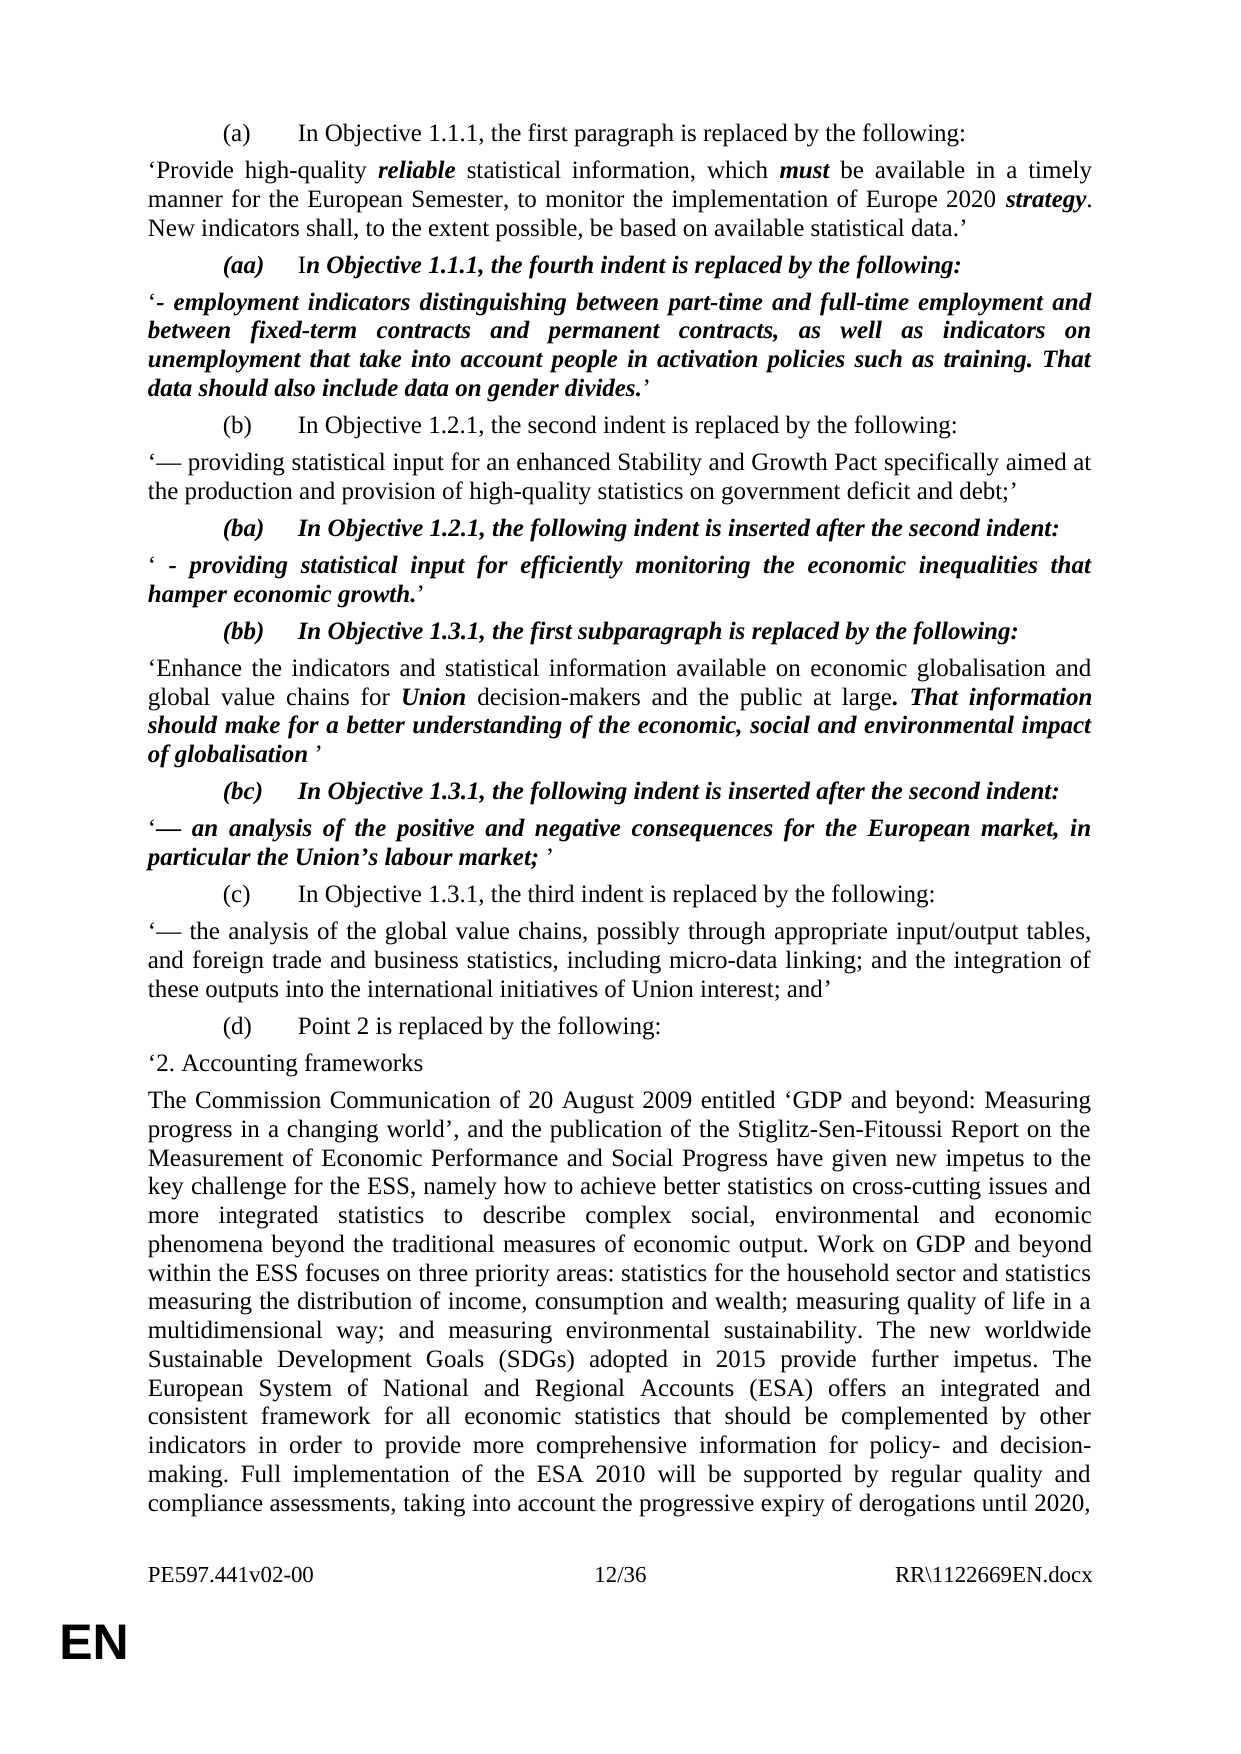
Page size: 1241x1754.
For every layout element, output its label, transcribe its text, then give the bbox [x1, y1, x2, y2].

text (b) In Objective 1.2.1, the second indent is replaced by the following: [148, 410, 1092, 439]
text ‘Provide high-quality reliable statistical information, which must be available in a timely manner for the European Semester, to monitor the implementation of Europe 2020 strategy. New indicators shall, to the extent possible, be based on available statistical data.’ [148, 155, 1092, 241]
text ‘— providing statistical input for an enhanced Stability and Growth Pact specifically aimed at the production and provision of high-quality statistics on government deficit and debt;’ [148, 447, 1092, 505]
text (c) In Objective 1.3.1, the third indent is replaced by the following: [148, 879, 1092, 908]
text ‘— the analysis of the global value chains, possibly through appropriate input/output tables, and foreign trade and business statistics, including micro-data linking; and the integration of these outputs into the international initiatives of Union interest; and’ [148, 916, 1092, 1003]
text ‘ - providing statistical input for efficiently monitoring the economic inequalities that hamper economic growth.’ [148, 550, 1092, 608]
text (bb) In Objective 1.3.1, the first subparagraph is replaced by the following: [148, 616, 1092, 645]
text ‘Enhance the indicators and statistical information available on economic globalisation and global value chains for Union decision-makers and the public at large. That information should make for a better understanding of the economic, social and environmental impact of globalisation ’ [148, 653, 1092, 768]
text (aa) In Objective 1.1.1, the fourth indent is replaced by the following: [148, 250, 1092, 278]
text (bc) In Objective 1.3.1, the following indent is inserted after the second indent: [148, 776, 1092, 805]
text ‘— an analysis of the positive and negative consequences for the European market, in particular the Union’s labour market; ’ [148, 813, 1092, 871]
text ‘2. Accounting frameworks [148, 1048, 1092, 1077]
text (ba) In Objective 1.2.1, the following indent is inserted after the second indent: [148, 513, 1092, 542]
text (d) Point 2 is replaced by the following: [148, 1011, 1092, 1040]
text ‘- employment indicators distinguishing between part-time and full-time employment and between fixed-term contracts and permanent contracts, as well as indicators on unemployment that take into account people in activation policies such as training. That data should also include data on gender divides.’ [148, 287, 1092, 402]
text (a) In Objective 1.1.1, the first paragraph is replaced by the following: [148, 118, 1092, 147]
